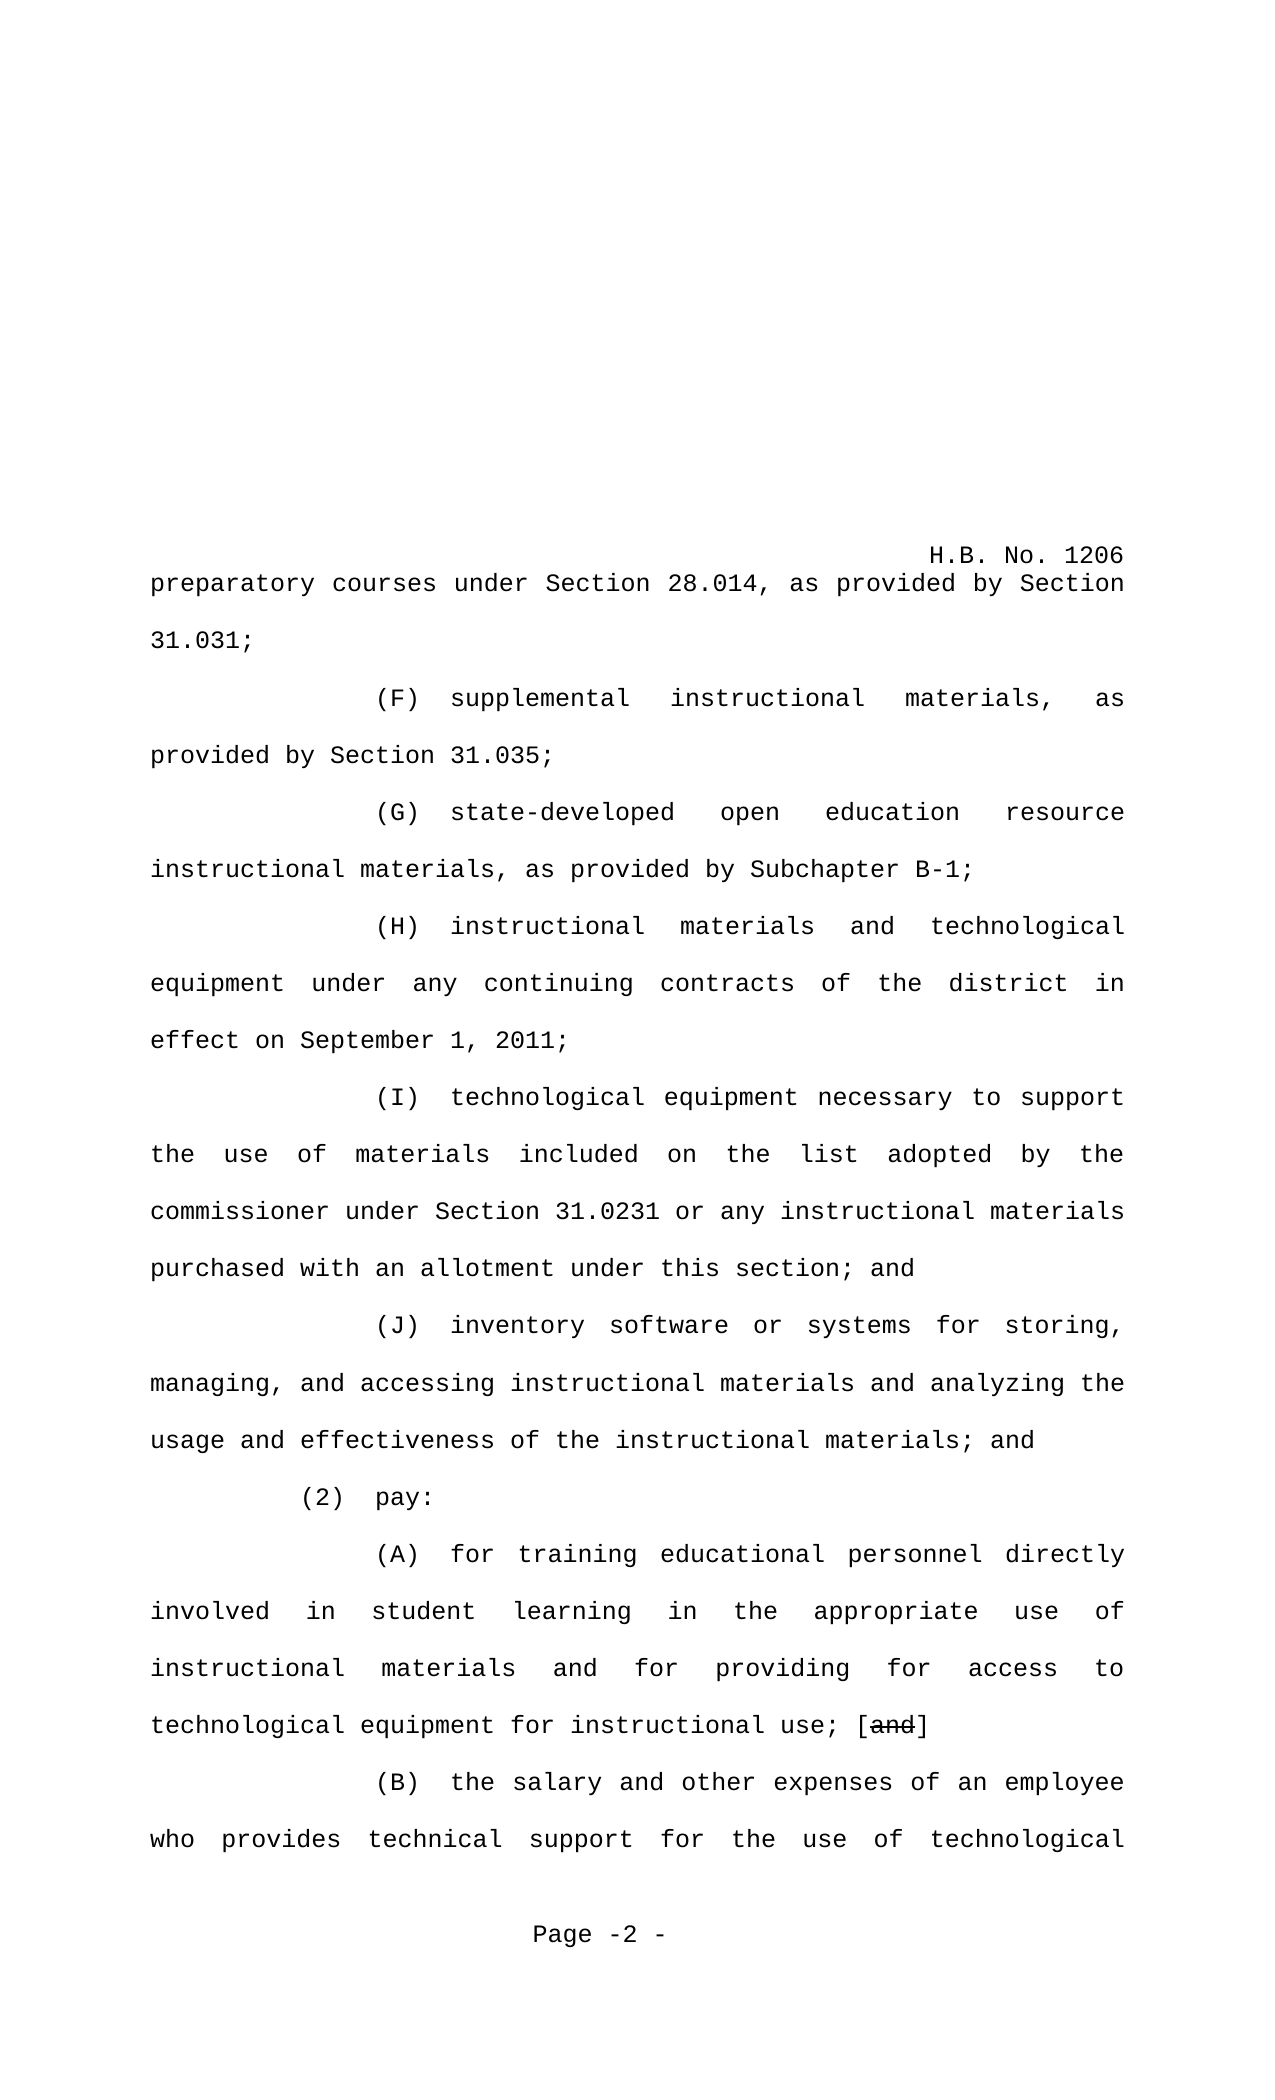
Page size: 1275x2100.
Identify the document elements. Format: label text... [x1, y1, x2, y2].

text (H) instructional materials and technological equipment under any continuing contracts of the district in effect on September 1, 2011; [150, 913, 1125, 1056]
text (G) state-developed open education resource instructional materials, as provided by Subchapter B-1; [150, 799, 1125, 885]
text (A) for training educational personnel directly involved in student learning in the appropriate use of instructional materials and for providing for access to technological equipment for instructional use; [and] [150, 1541, 1125, 1741]
text (F) supplemental instructional materials, as provided by Section 31.035; [150, 685, 1125, 771]
text (I) technological equipment necessary to support the use of materials included on the list adopted by the commissioner under Section 31.0231 or any instructional materials purchased with an allotment under this section; and [150, 1084, 1125, 1284]
text (2) pay: [150, 1484, 1125, 1513]
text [150, 1769, 1125, 1855]
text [150, 571, 1125, 656]
text (J) inventory software or systems for storing, managing, and accessing instructional materials and analyzing the usage and effectiveness of the instructional materials; and [150, 1313, 1125, 1456]
